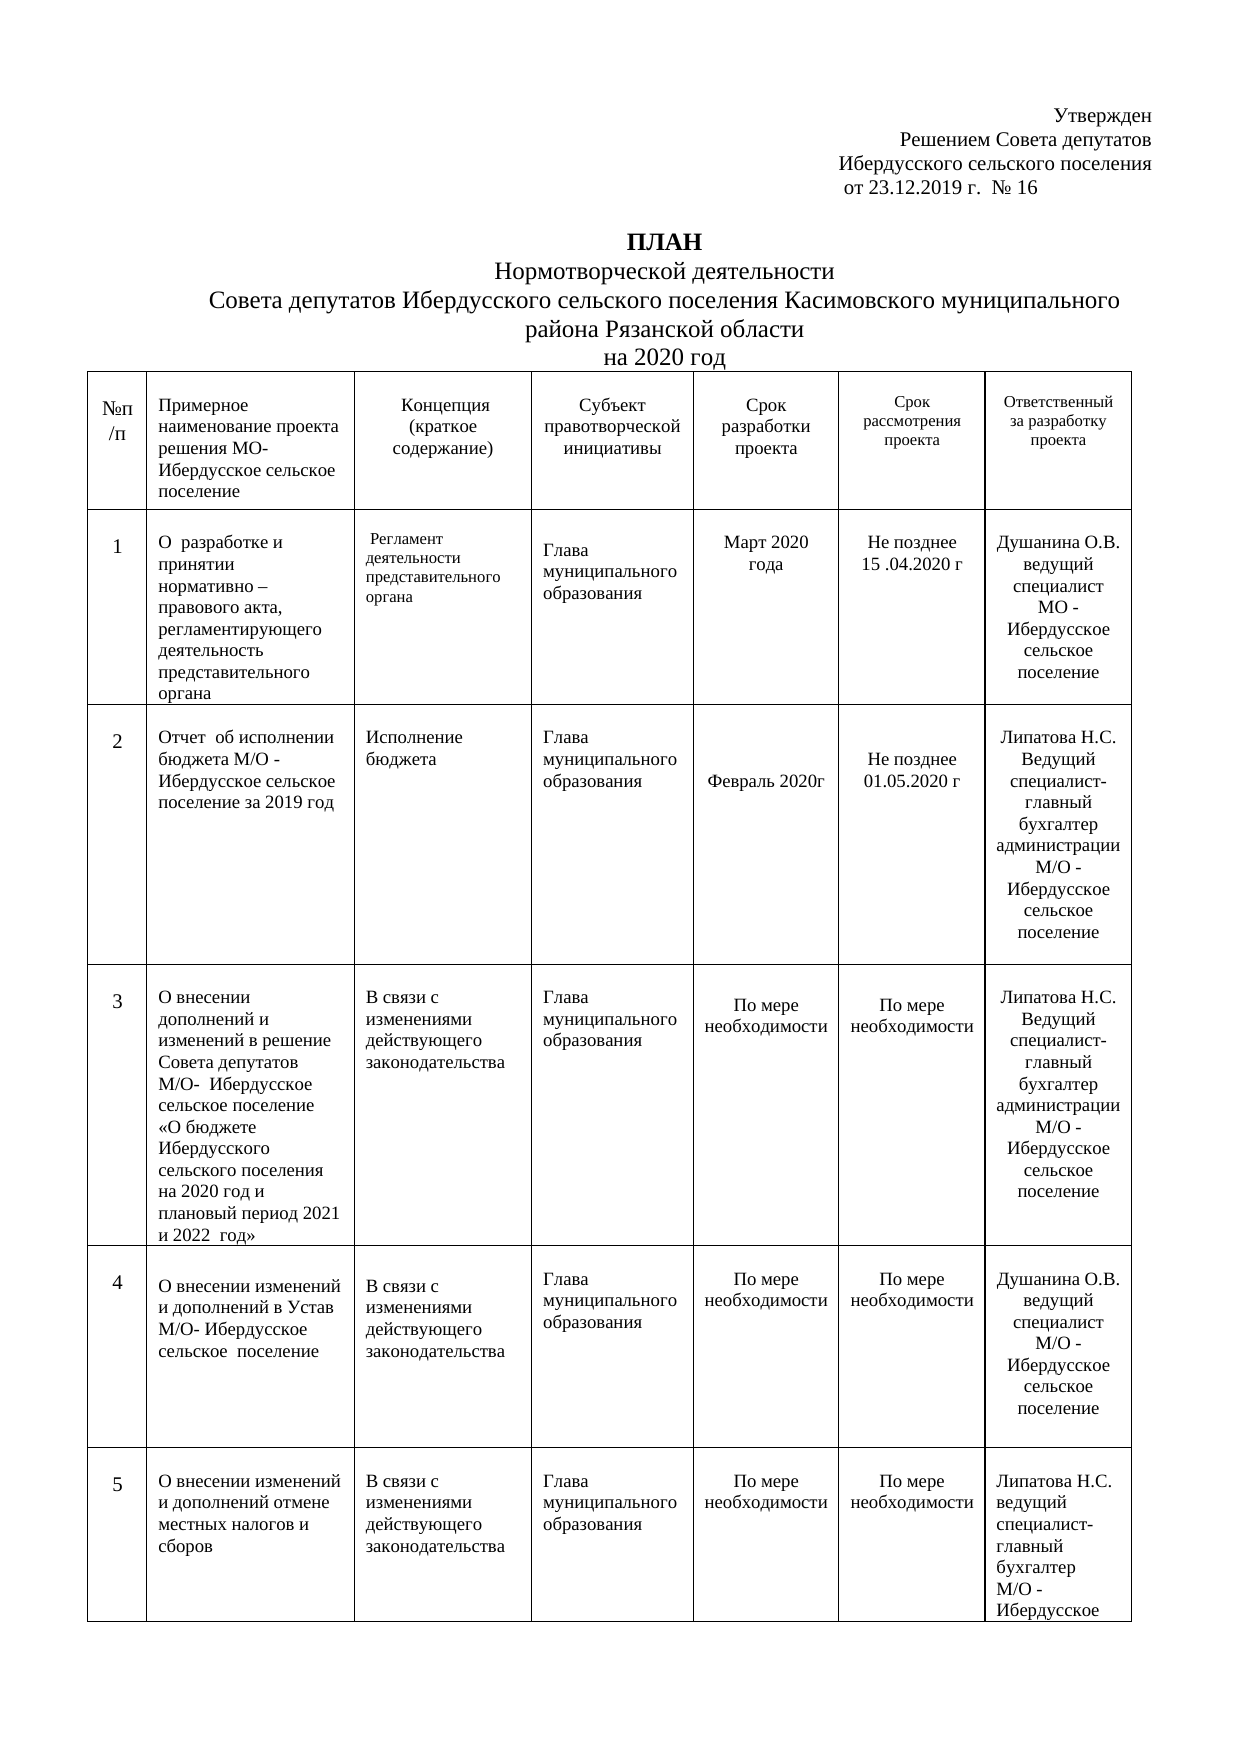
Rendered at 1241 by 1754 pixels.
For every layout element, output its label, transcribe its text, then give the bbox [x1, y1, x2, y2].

table_cell По мере необходимости [839, 965, 984, 1245]
text Решением Совета депутатов [177, 127, 1152, 151]
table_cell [147, 1448, 354, 1621]
table_header №п/п [88, 372, 146, 509]
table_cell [532, 1448, 693, 1621]
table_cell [355, 1448, 531, 1621]
table_cell 1 [88, 510, 146, 704]
table_cell По мере необходимости [694, 965, 838, 1245]
text Нормотворческой деятельности [177, 256, 1152, 285]
table_cell 4 [88, 1246, 146, 1447]
table_cell 5 [88, 1448, 146, 1621]
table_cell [694, 1448, 838, 1621]
table_cell Глава муниципального образования [532, 705, 693, 964]
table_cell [839, 1448, 984, 1621]
text ПЛАН [177, 227, 1152, 256]
table_cell По мере необходимости [694, 1246, 838, 1447]
table_cell Февраль 2020г [694, 705, 838, 964]
table_cell В связи с изменениями действующего законодательства [355, 965, 531, 1245]
table_cell Душанина О.В. ведущий специалист М/О -Ибердусское сельское поселение [986, 1246, 1131, 1447]
table_header Срок рассмотрения проекта [839, 372, 984, 509]
table_cell 3 [88, 965, 146, 1245]
text на 2020 год [177, 342, 1152, 371]
table_cell Не позднее 15 .04.2020 г [839, 510, 984, 704]
table_cell Отчет об исполнении бюджета М/О -Ибердусское сельское поселение за 2019 год [147, 705, 354, 964]
table_cell 2 [88, 705, 146, 964]
table_cell Душанина О.В. ведущий специалист МО -Ибердусское сельское поселение [986, 510, 1131, 704]
table_cell Глава муниципального образования [532, 1246, 693, 1447]
text Ибердусского сельского поселения [177, 151, 1152, 175]
table_header Срок разработки проекта [694, 372, 838, 509]
table_cell Липатова Н.С. Ведущий специалист-главный бухгалтер администрации М/О -Ибердусское сельское поселение [986, 965, 1131, 1245]
table_cell Март 2020 года [694, 510, 838, 704]
table_header Концепция (краткое содержание) [355, 372, 531, 509]
table_cell Исполнение бюджета [355, 705, 531, 964]
table_cell О внесении дополнений и изменений в решение Совета депутатов М/О- Ибердусское сельское поселение «О бюджете Ибердусского сельского поселения на 2020 год и плановый период 2021 и 2022 год» [147, 965, 354, 1245]
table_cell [986, 1448, 1131, 1621]
table_cell Не позднее 01.05.2020 г [839, 705, 984, 964]
table_cell Глава муниципального образования [532, 510, 693, 704]
table_cell Регламент деятельности представительного органа [355, 510, 531, 704]
text Совета депутатов Ибердусского сельского поселения Касимовского муниципального района Рязанской области [177, 285, 1152, 342]
table_header Субъект правотворческой инициативы [532, 372, 693, 509]
text от 23.12.2019 г. № 16 [177, 175, 1152, 199]
table_cell В связи с изменениями действующего законодательства [355, 1246, 531, 1447]
table_cell О разработке и принятии нормативно – правового акта, регламентирующего деятельность представительного органа [147, 510, 354, 704]
text Утвержден [177, 102, 1152, 127]
table_header Примерное наименование проекта решения МО- Ибердусское сельское поселение [147, 372, 354, 509]
table_cell Липатова Н.С. Ведущий специалист-главный бухгалтер администрации М/О -Ибердусское сельское поселение [986, 705, 1131, 964]
table_header Ответственный за разработку проекта [986, 372, 1131, 509]
table_cell Глава муниципального образования [532, 965, 693, 1245]
table_cell О внесении изменений и дополнений в Устав М/О- Ибердусское сельское поселение [147, 1246, 354, 1447]
table_cell По мере необходимости [839, 1246, 984, 1447]
